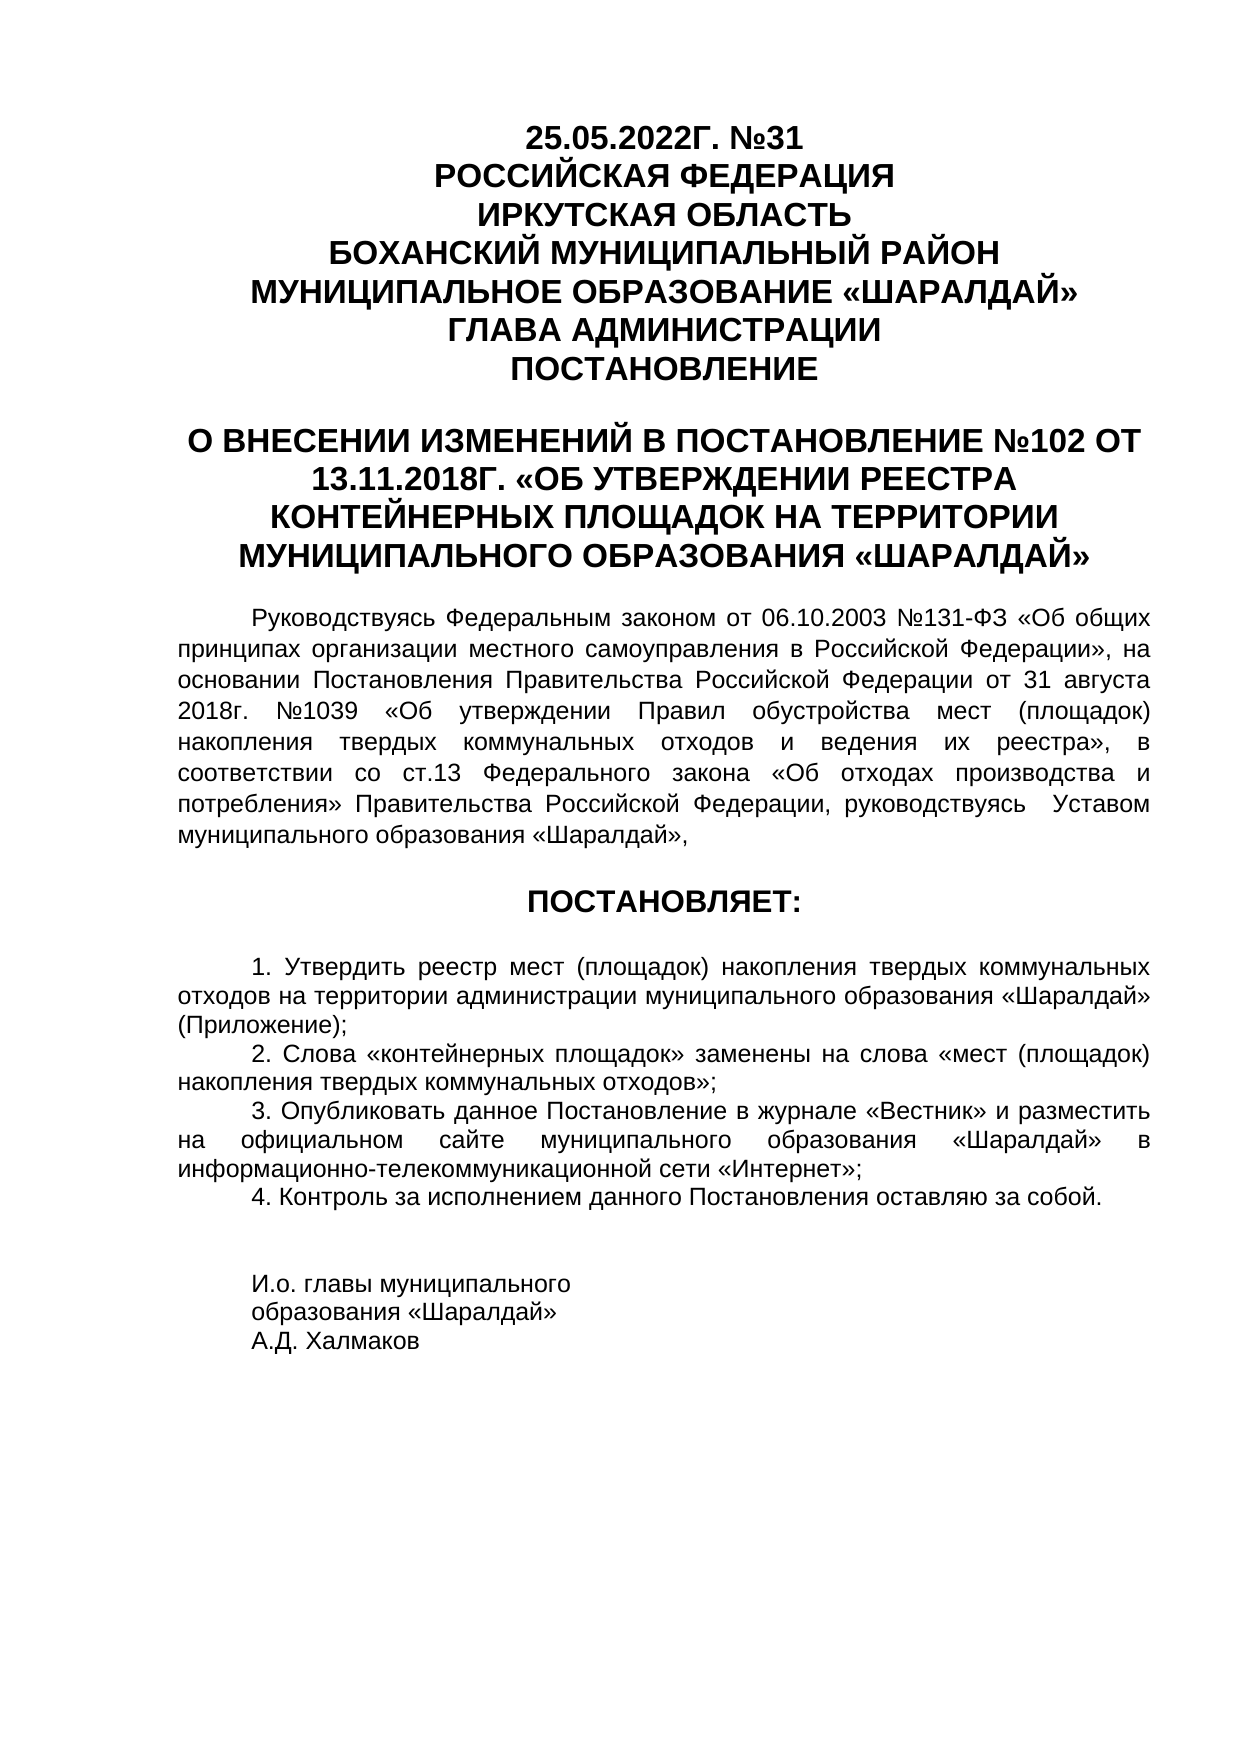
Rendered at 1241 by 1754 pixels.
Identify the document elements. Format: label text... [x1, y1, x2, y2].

text ИРКУТСКАЯ ОБЛАСТЬ [177, 195, 1152, 233]
text 25.05.2022Г. №31 [177, 118, 1152, 157]
text 4. Контроль за исполнением данного Постановления оставляю за собой. [177, 1182, 1152, 1211]
text О ВНЕСЕНИИ ИЗМЕНЕНИЙ В ПОСТАНОВЛЕНИЕ №102 ОТ 13.11.2018Г. «ОБ УТВЕРЖДЕНИИ РЕЕСТРА КОНТЕЙНЕРНЫХ ПЛОЩАДОК НА ТЕРРИТОРИИ МУНИЦИПАЛЬНОГО ОБРАЗОВАНИЯ «ШАРАЛДАЙ» [177, 421, 1152, 574]
text ГЛАВА АДМИНИСТРАЦИИ [177, 310, 1152, 349]
text БОХАНСКИЙ МУНИЦИПАЛЬНЫЙ РАЙОН [177, 233, 1152, 272]
text И.о. главы муниципального [177, 1269, 1152, 1297]
text ПОСТАНОВЛЕНИЕ [177, 349, 1152, 387]
text А.Д. Халмаков [177, 1326, 1152, 1355]
text образования «Шаралдай» [177, 1297, 1152, 1326]
text МУНИЦИПАЛЬНОЕ ОБРАЗОВАНИЕ «ШАРАЛДАЙ» [177, 272, 1152, 310]
text 3. Опубликовать данное Постановление в журнале «Вестник» и разместить на официальном сайте муниципального образования «Шаралдай» в информационно-телекоммуникационной сети «Интернет»; [177, 1096, 1152, 1182]
text ПОСТАНОВЛЯЕТ: [177, 883, 1152, 918]
text 2. Слова «контейнерных площадок» заменены на слова «мест (площадок) накопления твердых коммунальных отходов»; [177, 1039, 1152, 1096]
text 1. Утвердить реестр мест (площадок) накопления твердых коммунальных отходов на территории администрации муниципального образования «Шаралдай» (Приложение); [177, 952, 1152, 1039]
text РОССИЙСКАЯ ФЕДЕРАЦИЯ [177, 157, 1152, 195]
text Руководствуясь Федеральным законом от 06.10.2003 №131-ФЗ «Об общих принципах организации местного самоуправления в Российской Федерации», на основании Постановления Правительства Российской Федерации от 31 августа 2018г. №1039 «Об утверждении Правил обустройства мест (площадок) накопления твердых коммунальных отходов и ведения их реестра», в соответствии со ст.13 Федерального закона «Об отходах производства и потребления» Правительства Российской Федерации, руководствуясь Уставом муниципального образования «Шаралдай», [177, 603, 1152, 849]
